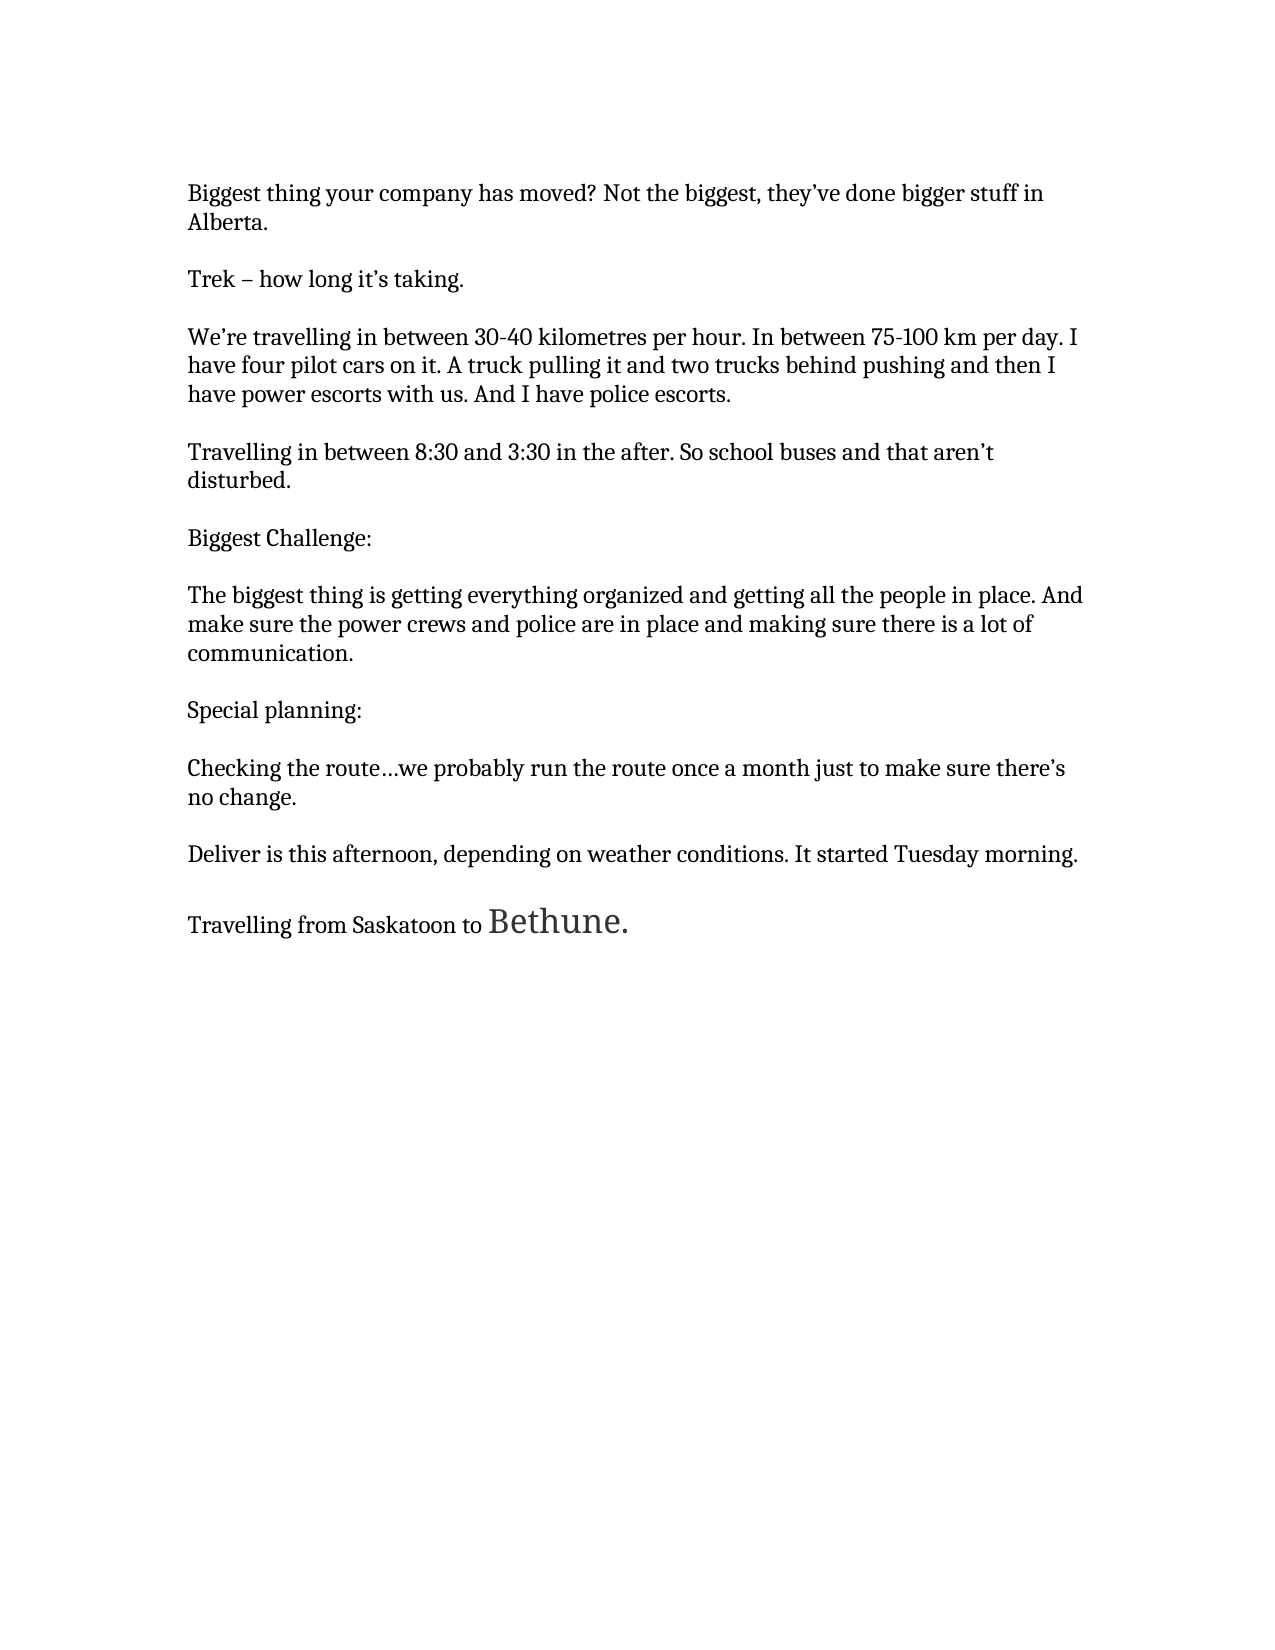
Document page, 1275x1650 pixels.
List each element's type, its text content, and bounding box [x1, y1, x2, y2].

text Trek – how long it’s taking. [187, 265, 1087, 294]
text We’re travelling in between 30-40 kilometres per hour. In between 75-100 km per day. I have four pilot cars on it. A truck pulling it and two trucks behind pushing and then I have power escorts with us. And I have police escorts. [187, 322, 1087, 409]
text Biggest Challenge: [187, 524, 1087, 552]
text Special planning: [187, 696, 1087, 725]
text The biggest thing is getting everything organized and getting all the people in place. And make sure the power crews and police are in place and making sure there is a lot of communication. [187, 581, 1087, 667]
text Travelling in between 8:30 and 3:30 in the after. So school buses and that aren’t disturbed. [187, 437, 1087, 495]
text Biggest thing your company has moved? Not the biggest, they’ve done bigger stuff in Alberta. [187, 179, 1087, 236]
text Checking the route…we probably run the route once a month just to make sure there’s no change. [187, 754, 1087, 811]
text Deliver is this afternoon, depending on weather conditions. It started Tuesday morning. [187, 840, 1087, 869]
text Travelling from Saskatoon to Bethune. [187, 897, 1087, 943]
